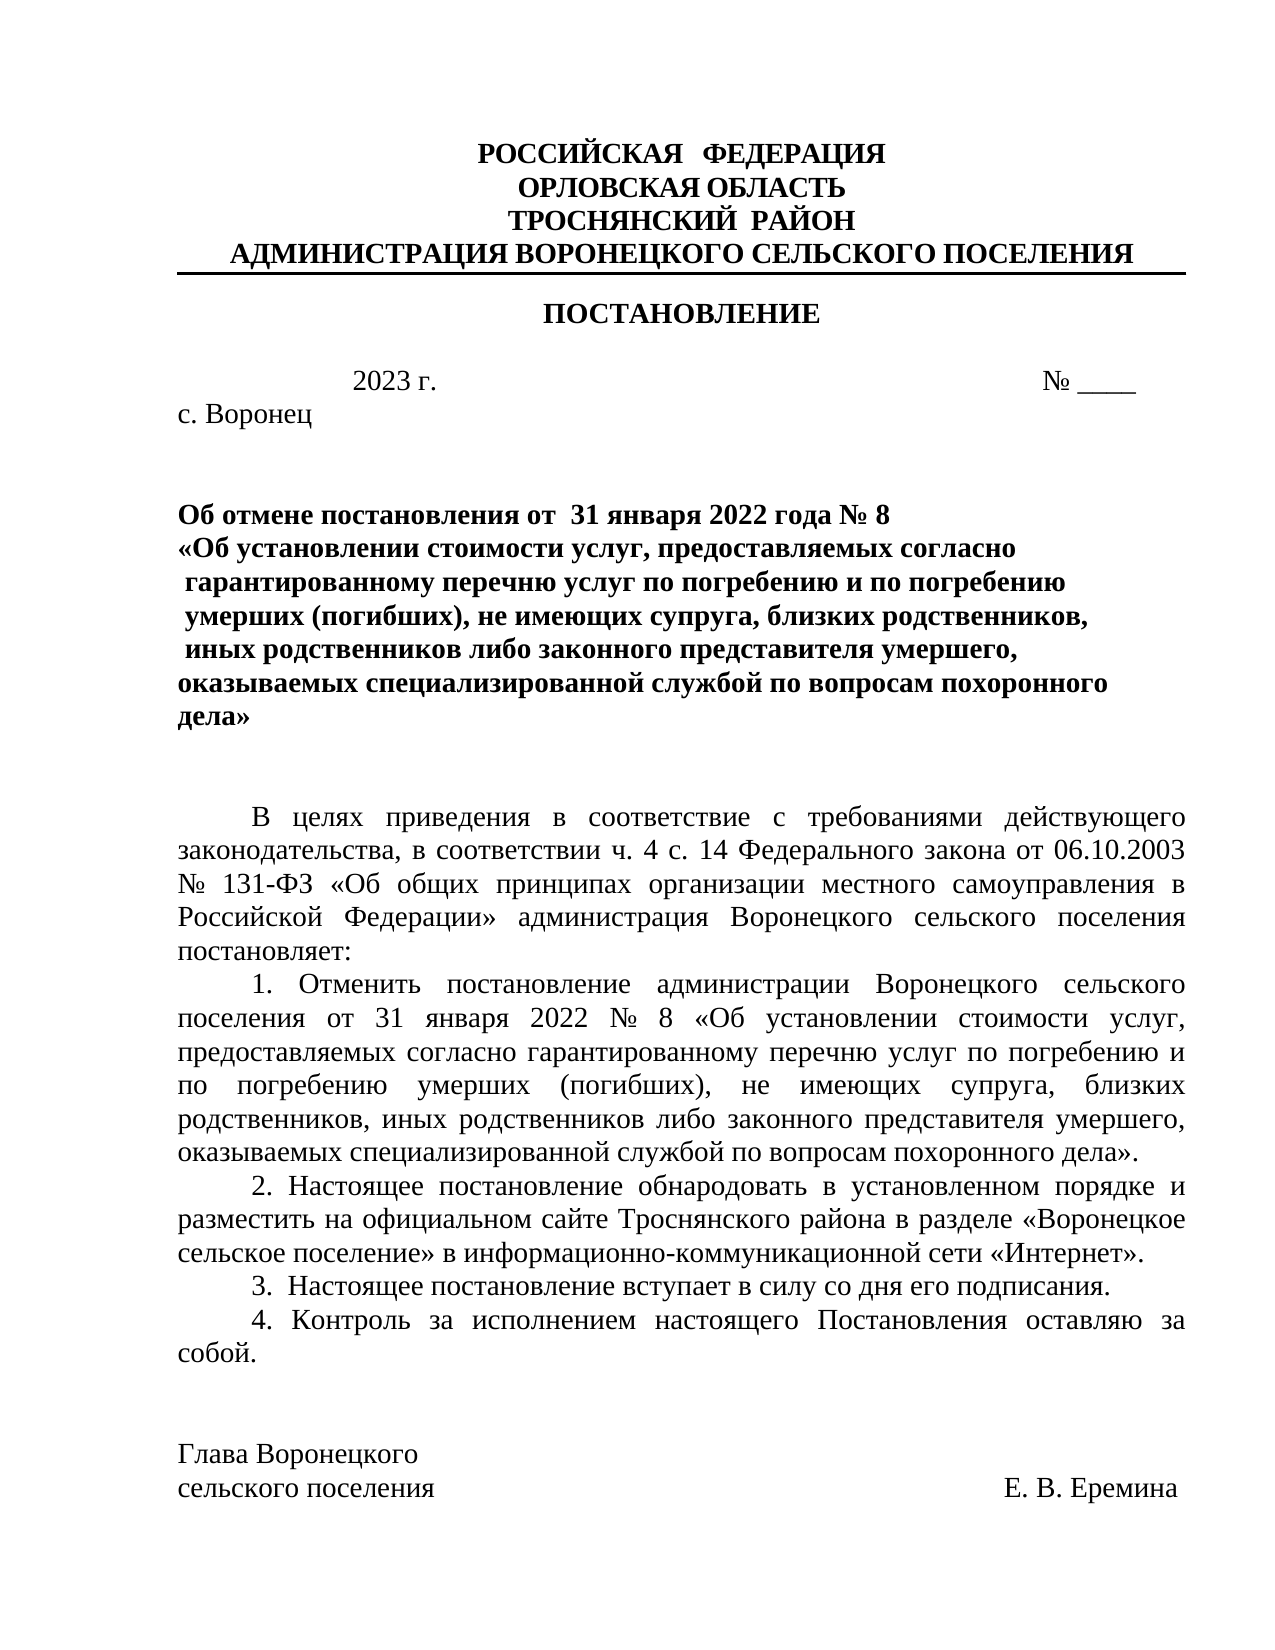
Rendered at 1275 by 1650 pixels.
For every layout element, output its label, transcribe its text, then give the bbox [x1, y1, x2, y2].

text оказываемых специализированной службой по вопросам похоронного дела» [177, 665, 1186, 732]
text 3. Настоящее постановление вступает в силу со дня его подписания. [177, 1268, 1186, 1302]
text В целях приведения в соответствие с требованиями действующего законодательства, в соответствии ч. 4 с. 14 Федерального закона от 06.10.2003 № 131-ФЗ «Об общих принципах организации местного самоуправления в Российской Федерации» администрация Воронецкого сельского поселения постановляет: [177, 799, 1186, 967]
text сельского поселения Е. В. Еремина [177, 1470, 1186, 1503]
text «Об установлении стоимости услуг, предоставляемых согласно [177, 531, 1186, 564]
text АДМИНИСТРАЦИЯ ВОРОНЕЦКОГО СЕЛЬСКОГО ПОСЕЛЕНИЯ [177, 237, 1186, 272]
text 1. Отменить постановление администрации Воронецкого сельского поселения от 31 января 2022 № 8 «Об установлении стоимости услуг, предоставляемых согласно гарантированному перечню услуг по погребению и по погребению умерших (погибших), не имеющих супруга, близких родственников, иных родственников либо законного представителя умершего, оказываемых специализированной службой по вопросам похоронного дела». [177, 967, 1186, 1168]
text ПОСТАНОВЛЕНИЕ [177, 296, 1186, 329]
text с. Воронец [177, 396, 1186, 430]
list 4. Контроль за исполнением настоящего Постановления оставляю за собой. [177, 1302, 1186, 1369]
text ОРЛОВСКАЯ ОБЛАСТЬ [178, 171, 1186, 204]
text 2023 г. № ____ [177, 363, 1186, 396]
text ТРОСНЯНСКИЙ РАЙОН [177, 204, 1186, 237]
text Глава Воронецкого [177, 1436, 1186, 1470]
text РОССИЙСКАЯ ФЕДЕРАЦИЯ [177, 138, 1186, 171]
text иных родственников либо законного представителя умершего, [177, 631, 1186, 665]
text умерших (погибших), не имеющих супруга, близких родственников, [177, 598, 1186, 631]
text 2. Настоящее постановление обнародовать в установленном порядке и разместить на официальном сайте Троснянского района в разделе «Воронецкое сельское поселение» в информационно-коммуникационной сети «Интернет». [177, 1168, 1186, 1268]
text Об отмене постановления от 31 января 2022 года № 8 [177, 497, 1186, 531]
text гарантированному перечню услуг по погребению и по погребению [177, 564, 1186, 598]
